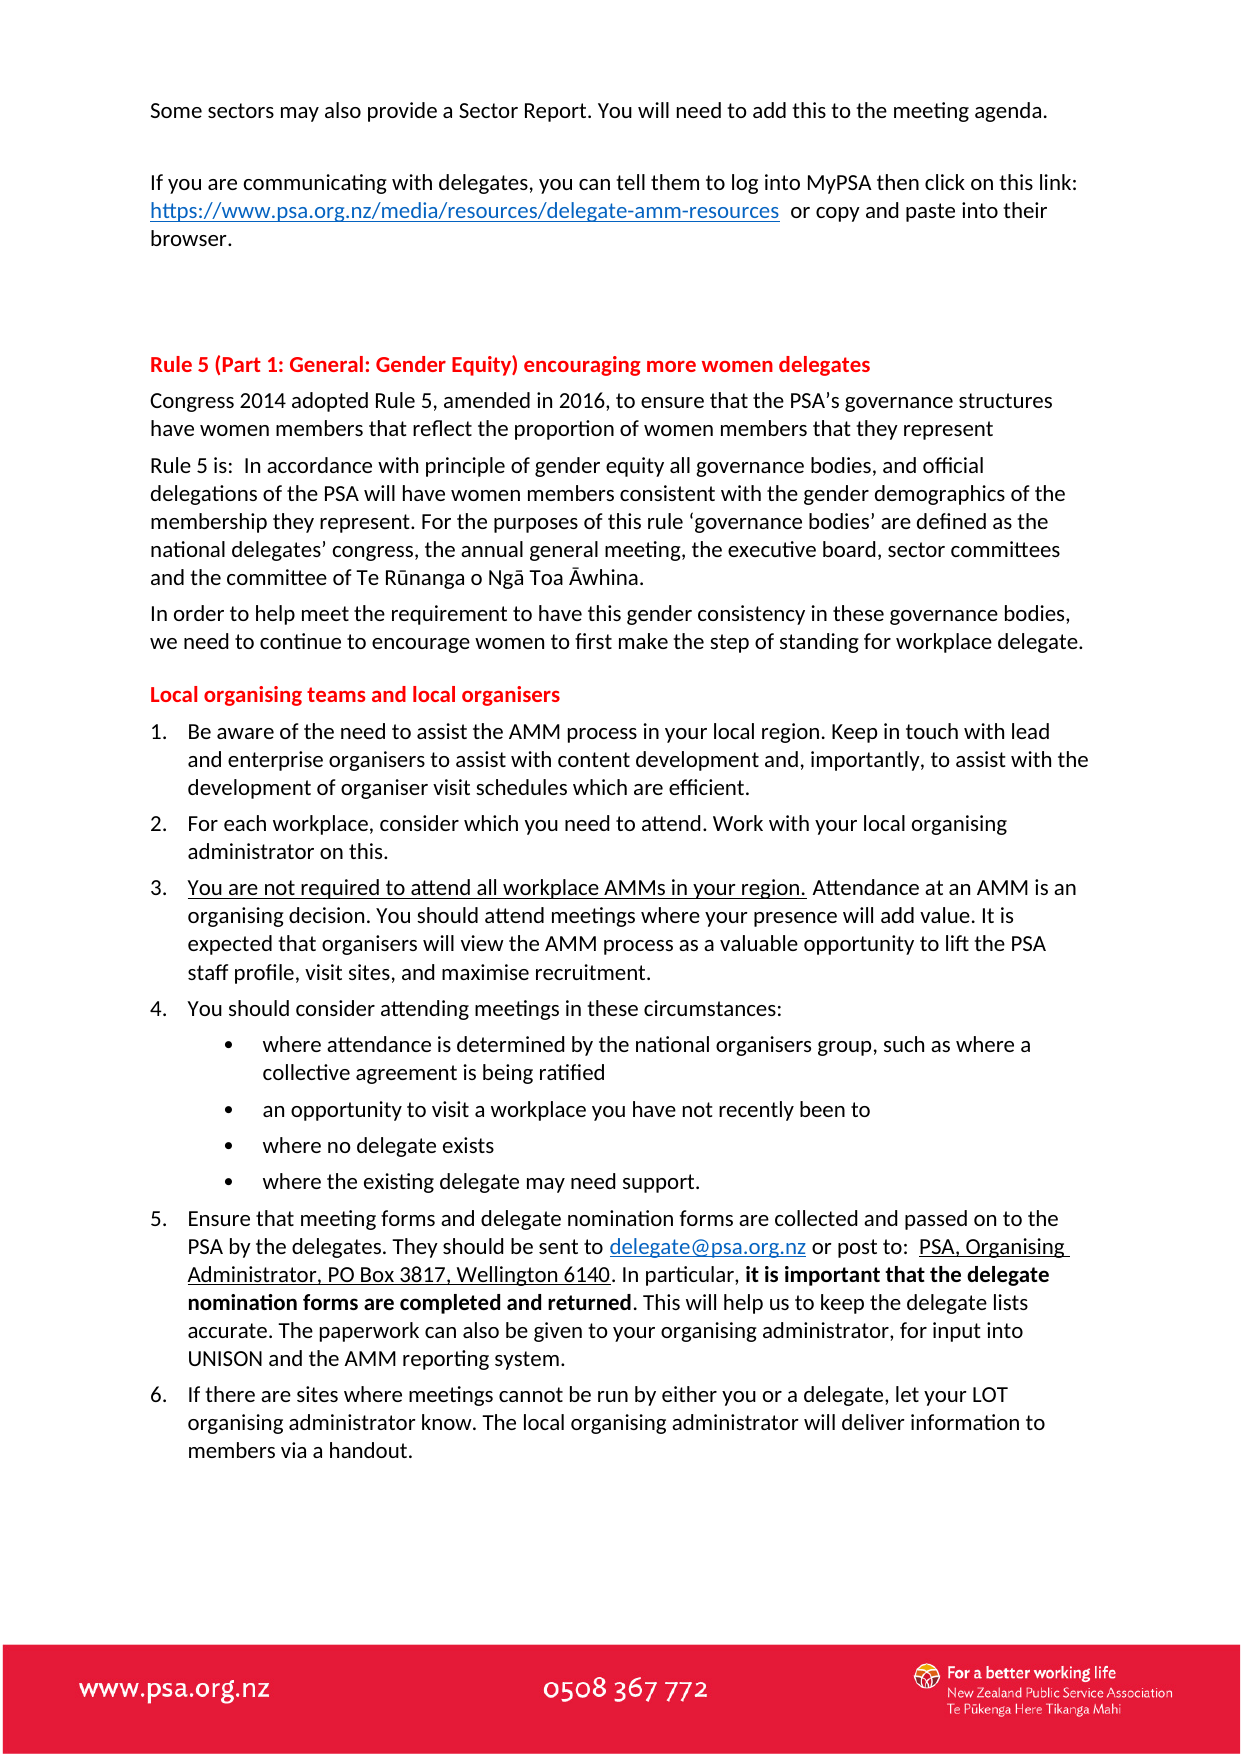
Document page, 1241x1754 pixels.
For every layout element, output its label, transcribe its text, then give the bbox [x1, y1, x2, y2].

list You should consider attending meetings in these circumstances: [150, 994, 1090, 1022]
text In order to help meet the requirement to have this gender consistency in these governance bodies, we need to continue to encourage women to first make the step of standing for workplace delegate. [150, 599, 1090, 655]
list Be aware of the need to assist the AMM process in your local region. Keep in touch with lead and enterprise organisers to assist with content development and, importantly, to assist with the development of organiser visit schedules which are efficient. [150, 717, 1090, 801]
list For each workplace, consider which you need to attend. Work with your local organising administrator on this. [150, 809, 1090, 865]
text Rule 5 is: In accordance with principle of gender equity all governance bodies, and official delegations of the PSA will have women members consistent with the gender demographics of the membership they represent. For the purposes of this rule ‘governance bodies’ are defined as the national delegates’ congress, the annual general meeting, the executive board, sector committees and the committee of Te Rūnanga o Ngā Toa Āwhina. [150, 451, 1090, 591]
picture [2, 1644, 1241, 1754]
list where no delegate exists [225, 1131, 1090, 1159]
list an opportunity to visit a workplace you have not recently been to [225, 1095, 1090, 1123]
text If you are communicating with delegates, you can tell them to log into MyPSA then click on this link: https://www.psa.org.nz/media/resources/delegate-amm-resources or copy and paste into their browser. [150, 168, 1090, 252]
text Some sectors may also provide a Sector Report. You will need to add this to the meeting agenda. [150, 96, 1090, 124]
list where the existing delegate may need support. [225, 1167, 1090, 1195]
text Congress 2014 adopted Rule 5, amended in 2016, to ensure that the PSA’s governance structures have women members that reflect the proportion of women members that they represent [150, 387, 1090, 443]
subtitle Rule 5 (Part 1: General: Gender Equity) encouraging more women delegates [150, 350, 1090, 378]
list You are not required to attend all workplace AMMs in your region. Attendance at an AMM is an organising decision. You should attend meetings where your presence will add value. It is expected that organisers will view the AMM process as a valuable opportunity to lift the PSA staff profile, visit sites, and maximise recruitment. [150, 873, 1090, 986]
text If there are sites where meetings cannot be run by either you or a delegate, let your LOT organising administrator know. The local organising administrator will deliver information to members via a handout. [150, 1380, 1090, 1464]
text Ensure that meeting forms and delegate nomination forms are collected and passed on to the PSA by the delegates. They should be sent to delegate@psa.org.nz or post to: PSA, Organising Administrator, PO Box 3817, Wellington 6140. In particular, it is important that the delegate nomination forms are completed and returned. This will help us to keep the delegate lists accurate. The paperwork can also be given to your organising administrator, for input into UNISON and the AMM reporting system. [150, 1204, 1090, 1372]
list where attendance is determined by the national organisers group, such as where a collective agreement is being ratified [225, 1030, 1090, 1086]
subtitle Local organising teams and local organisers [150, 680, 1090, 708]
